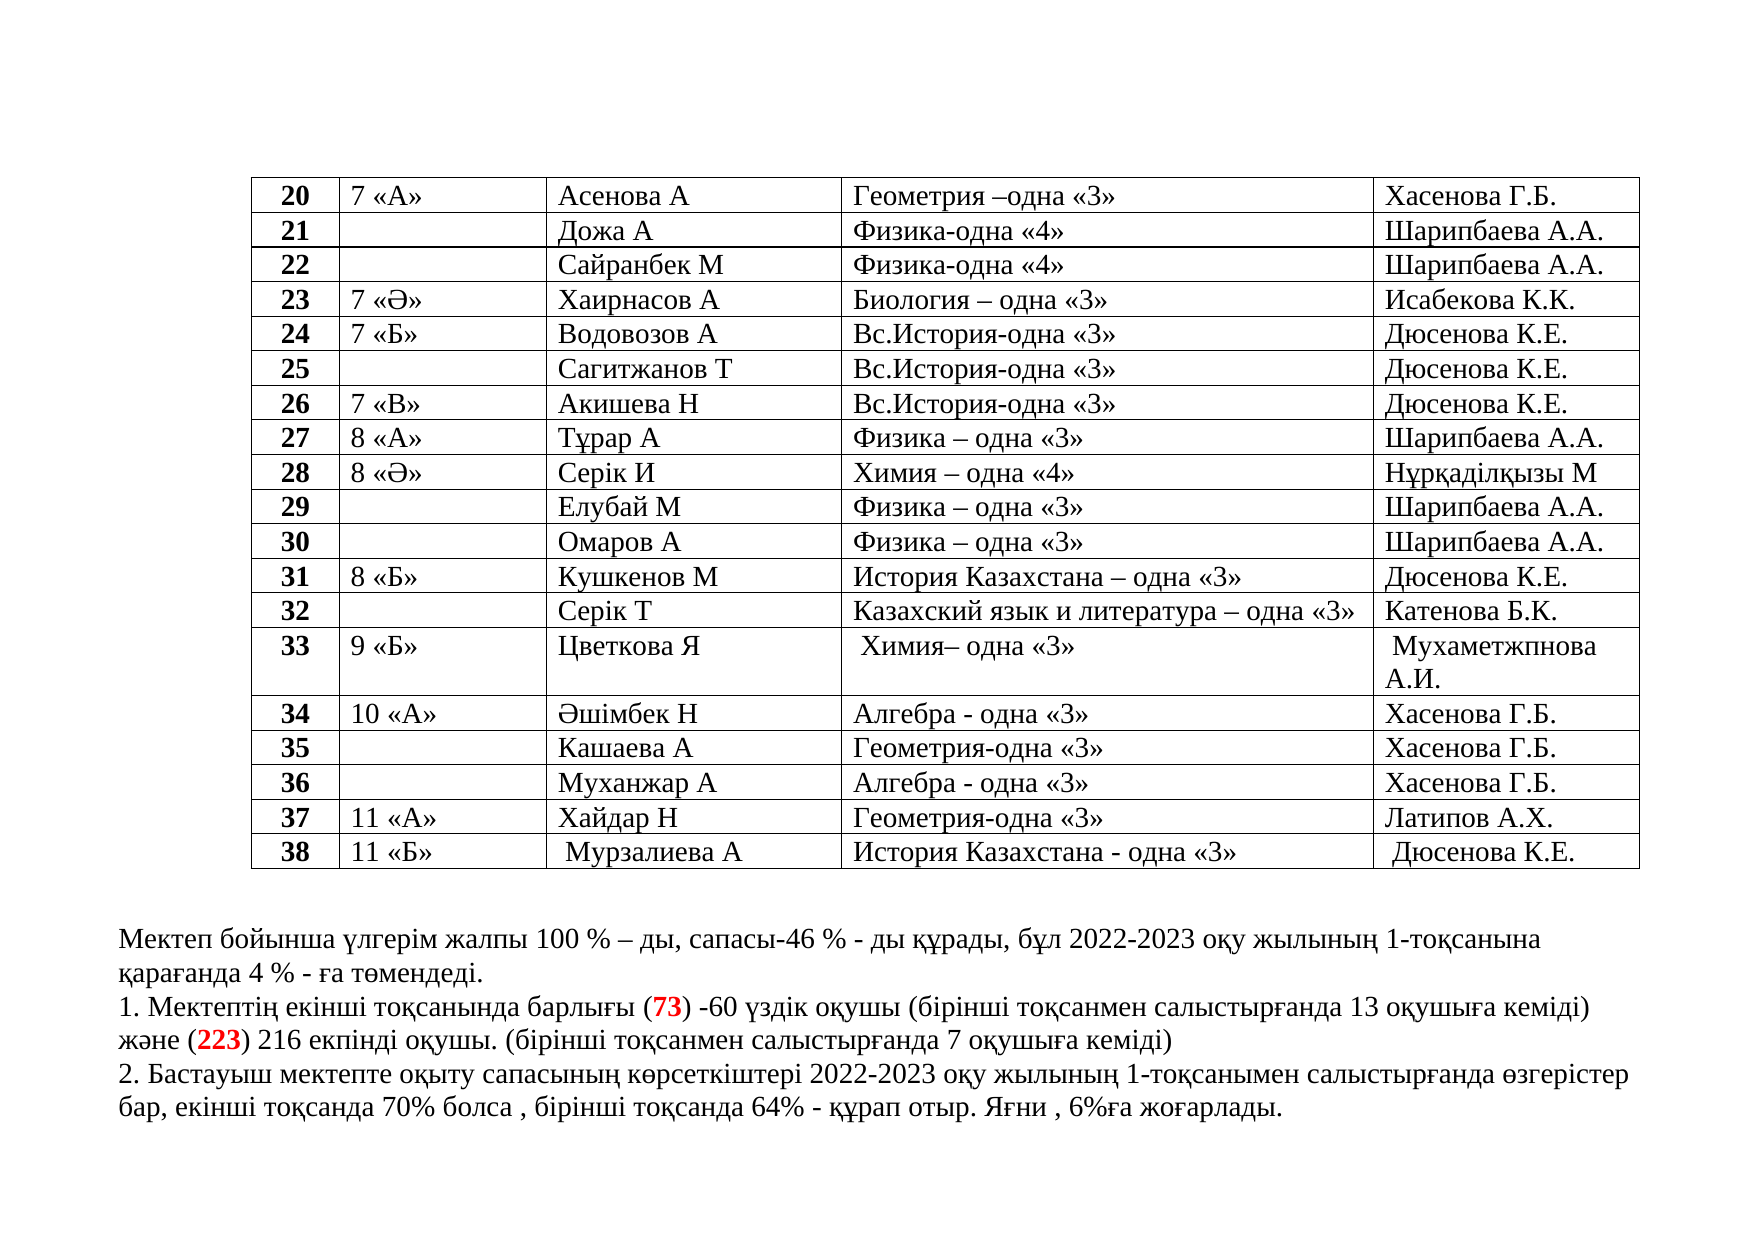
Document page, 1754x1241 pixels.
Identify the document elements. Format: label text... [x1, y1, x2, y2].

table_cell Хасенова Г.Б. [1374, 696, 1639, 729]
table_cell 24 [252, 317, 339, 350]
table_cell Хасенова Г.Б. [1374, 178, 1639, 212]
table_cell 36 [252, 765, 339, 799]
table_cell 28 [252, 455, 339, 488]
table_cell Геометрия-одна «3» [842, 731, 1373, 764]
table_cell История Казахстана - одна «3» [842, 834, 1373, 868]
table_cell Физика – одна «3» [842, 524, 1373, 558]
table_cell Нұрқаділқызы М [1374, 455, 1639, 488]
table_cell 29 [252, 490, 339, 523]
table_cell [340, 593, 546, 627]
table_cell 22 [252, 248, 339, 281]
table_cell [340, 351, 546, 385]
table_cell Акишева Н [547, 386, 841, 419]
table_cell Тұрар А [547, 420, 841, 454]
table_cell [340, 524, 546, 558]
table_cell Латипов А.Х. [1374, 800, 1639, 833]
table_cell Цветкова Я [547, 628, 841, 695]
table_cell 10 «А» [340, 696, 546, 729]
table_cell Дюсенова К.Е. [1374, 317, 1639, 350]
table_cell 35 [252, 731, 339, 764]
table_cell Кушкенов М [547, 559, 841, 592]
table_cell Вс.История-одна «3» [842, 317, 1373, 350]
table_cell Физика – одна «3» [842, 490, 1373, 523]
table_cell Физика-одна «4» [842, 248, 1373, 281]
table_cell Серік И [547, 455, 841, 488]
table_cell Хасенова Г.Б. [1374, 731, 1639, 764]
table_cell Хайдар Н [547, 800, 841, 833]
table_cell Физика – одна «3» [842, 420, 1373, 454]
table_cell [340, 731, 546, 764]
table_cell 25 [252, 351, 339, 385]
table_cell 11 «Б» [340, 834, 546, 868]
table_cell Вс.История-одна «3» [842, 351, 1373, 385]
table_cell Дюсенова К.Е. [1374, 351, 1639, 385]
table_cell 27 [252, 420, 339, 454]
table_cell Әшімбек Н [547, 696, 841, 729]
table_cell 7 «А» [340, 178, 546, 212]
table_cell Алгебра - одна «3» [842, 765, 1373, 799]
table_cell 33 [252, 628, 339, 695]
table_cell Сагитжанов Т [547, 351, 841, 385]
table_cell Биология – одна «3» [842, 282, 1373, 316]
table_cell 8 «А» [340, 420, 546, 454]
table_cell Муханжар А [547, 765, 841, 799]
table_cell 30 [252, 524, 339, 558]
table_cell Шарипбаева А.А. [1374, 248, 1639, 281]
table_cell Шарипбаева А.А. [1374, 524, 1639, 558]
table_cell [340, 490, 546, 523]
table_cell Алгебра - одна «3» [842, 696, 1373, 729]
table_cell 32 [252, 593, 339, 627]
table_cell Асенова А [547, 178, 841, 212]
table_cell Шарипбаева А.А. [1374, 490, 1639, 523]
table_cell 20 [252, 178, 339, 212]
table_cell 7 «Б» [340, 317, 546, 350]
table_cell Химия – одна «4» [842, 455, 1373, 488]
text Мектеп бойынша үлгерім жалпы 100 % – ды, сапасы-46 % - ды құрады, бұл 2022-2023 оқу жылының 1-тоқсанына қарағанда 4 % - ға төмендеді. [118, 922, 1636, 989]
table_cell 38 [252, 834, 339, 868]
table_cell 26 [252, 386, 339, 419]
table_cell 34 [252, 696, 339, 729]
table_cell Дожа А [547, 213, 841, 246]
table_cell 8 «Ә» [340, 455, 546, 488]
table_cell Дюсенова К.Е. [1374, 834, 1639, 868]
text 2. Бастауыш мектепте оқыту сапасының көрсеткіштері 2022-2023 оқу жылының 1-тоқсанымен салыстырғанда өзгерістер бар, екінші тоқсанда 70% болса , бірінші тоқсанда 64% - құрап отыр. Яғни , 6%ға жоғарлады. [118, 1056, 1636, 1123]
table_cell Геометрия –одна «3» [842, 178, 1373, 212]
table_cell Хасенова Г.Б. [1374, 765, 1639, 799]
text 1. Мектептің екінші тоқсанында барлығы (73) -60 үздік оқушы (бірінші тоқсанмен салыстырғанда 13 оқушыға кеміді) және (223) 216 екпінді оқушы. (бірінші тоқсанмен салыстырғанда 7 оқушыға кеміді) [118, 989, 1636, 1056]
table_cell Серік Т [547, 593, 841, 627]
table_cell Геометрия-одна «3» [842, 800, 1373, 833]
table_cell 31 [252, 559, 339, 592]
table_cell Омаров А [547, 524, 841, 558]
table_cell [340, 213, 546, 246]
table_cell 21 [252, 213, 339, 246]
table_cell Дюсенова К.Е. [1374, 559, 1639, 592]
table_cell [340, 248, 546, 281]
table_cell Мурзалиева А [547, 834, 841, 868]
table_cell Сайранбек М [547, 248, 841, 281]
table_cell [340, 765, 546, 799]
table_cell 9 «Б» [340, 628, 546, 695]
table_cell 7 «В» [340, 386, 546, 419]
table_cell Казахский язык и литература – одна «3» [842, 593, 1373, 627]
table_cell История Казахстана – одна «3» [842, 559, 1373, 592]
table_cell 11 «А» [340, 800, 546, 833]
table_cell 37 [252, 800, 339, 833]
table_cell Катенова Б.К. [1374, 593, 1639, 627]
table_cell Физика-одна «4» [842, 213, 1373, 246]
table_cell Исабекова К.К. [1374, 282, 1639, 316]
table_cell Елубай М [547, 490, 841, 523]
table_cell Дюсенова К.Е. [1374, 386, 1639, 419]
table_cell Мухаметжпнова А.И. [1374, 628, 1639, 695]
table_cell Шарипбаева А.А. [1374, 420, 1639, 454]
table_cell Водовозов А [547, 317, 841, 350]
table_cell 8 «Б» [340, 559, 546, 592]
table_cell 7 «Ә» [340, 282, 546, 316]
table_cell Шарипбаева А.А. [1374, 213, 1639, 246]
table_cell Вс.История-одна «3» [842, 386, 1373, 419]
table_cell Химия– одна «3» [842, 628, 1373, 695]
table_cell Кашаева А [547, 731, 841, 764]
table_cell 23 [252, 282, 339, 316]
table_cell Хаирнасов А [547, 282, 841, 316]
